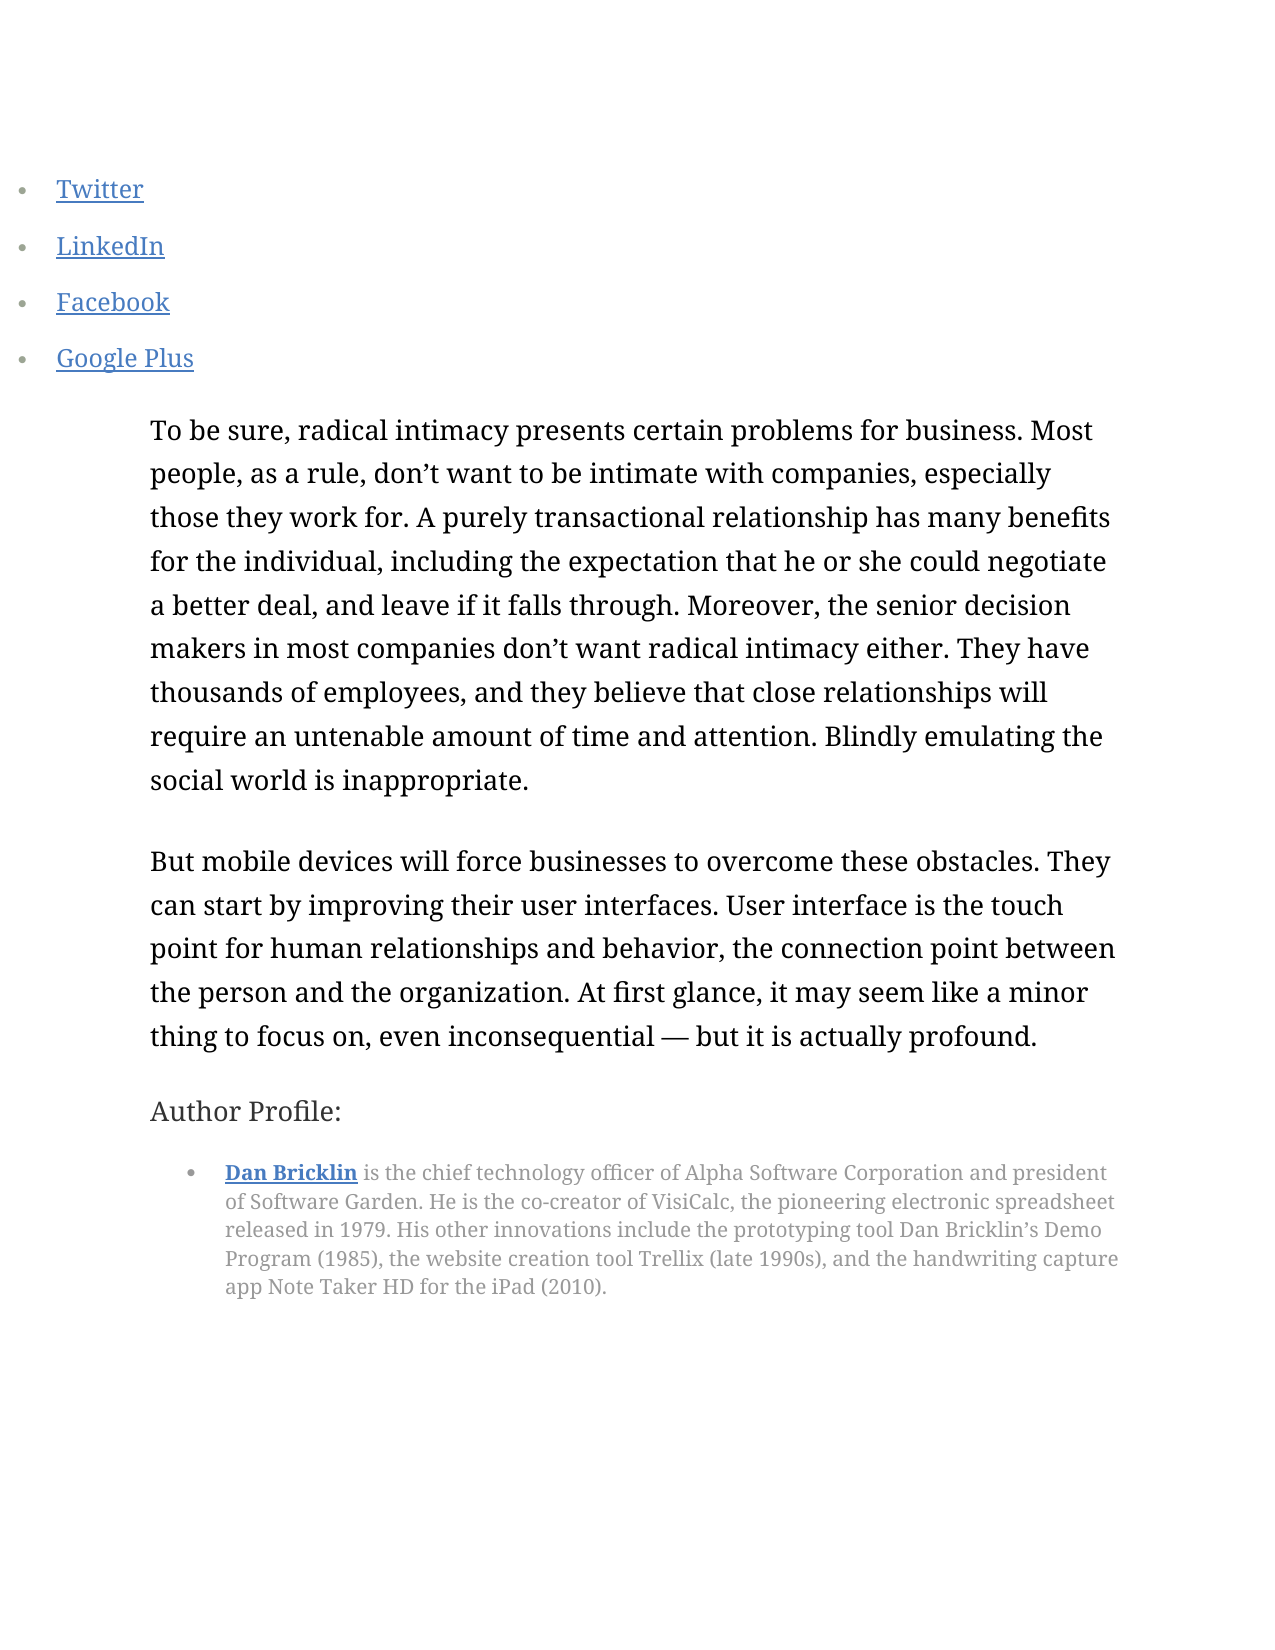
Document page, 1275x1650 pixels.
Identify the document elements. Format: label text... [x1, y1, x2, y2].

list Dan Bricklin is the chief technology officer of Alpha Software Corporation and president of Software Garden. He is the co-creator of VisiCalc, the pioneering electronic spreadsheet released in 1979. His other innovations include the prototyping tool Dan Bricklin’s Demo Program (1985), the website creation tool Trellix (late 1990s), and the handwriting capture app Note Taker HD for the iPad (2010). [187, 1158, 1125, 1301]
list LinkedIn [19, 206, 1125, 262]
text To be sure, radical intimacy presents certain problems for business. Most people, as a rule, don’t want to be intimate with companies, especially those they work for. A purely transactional relationship has many benefits for the individual, including the expectation that he or she could negotiate a better deal, and leave if it falls through. Moreover, the senior decision makers in most companies don’t want radical intimacy either. They have thousands of employees, and they believe that close relationships will require an untenable amount of time and attention. Blindly emulating the social world is inappropriate. [150, 404, 1125, 798]
list Facebook [19, 262, 1125, 319]
list Google Plus [19, 319, 1125, 375]
list Twitter [19, 150, 1125, 206]
text Author Profile: [150, 1092, 1125, 1129]
text But mobile devices will force businesses to overcome these obstacles. They can start by improving their user interfaces. User interface is the touch point for human relationships and behavior, the connection point between the person and the organization. At first glance, it may seem like a minor thing to focus on, even inconsequential — but it is actually profound. [150, 835, 1125, 1054]
